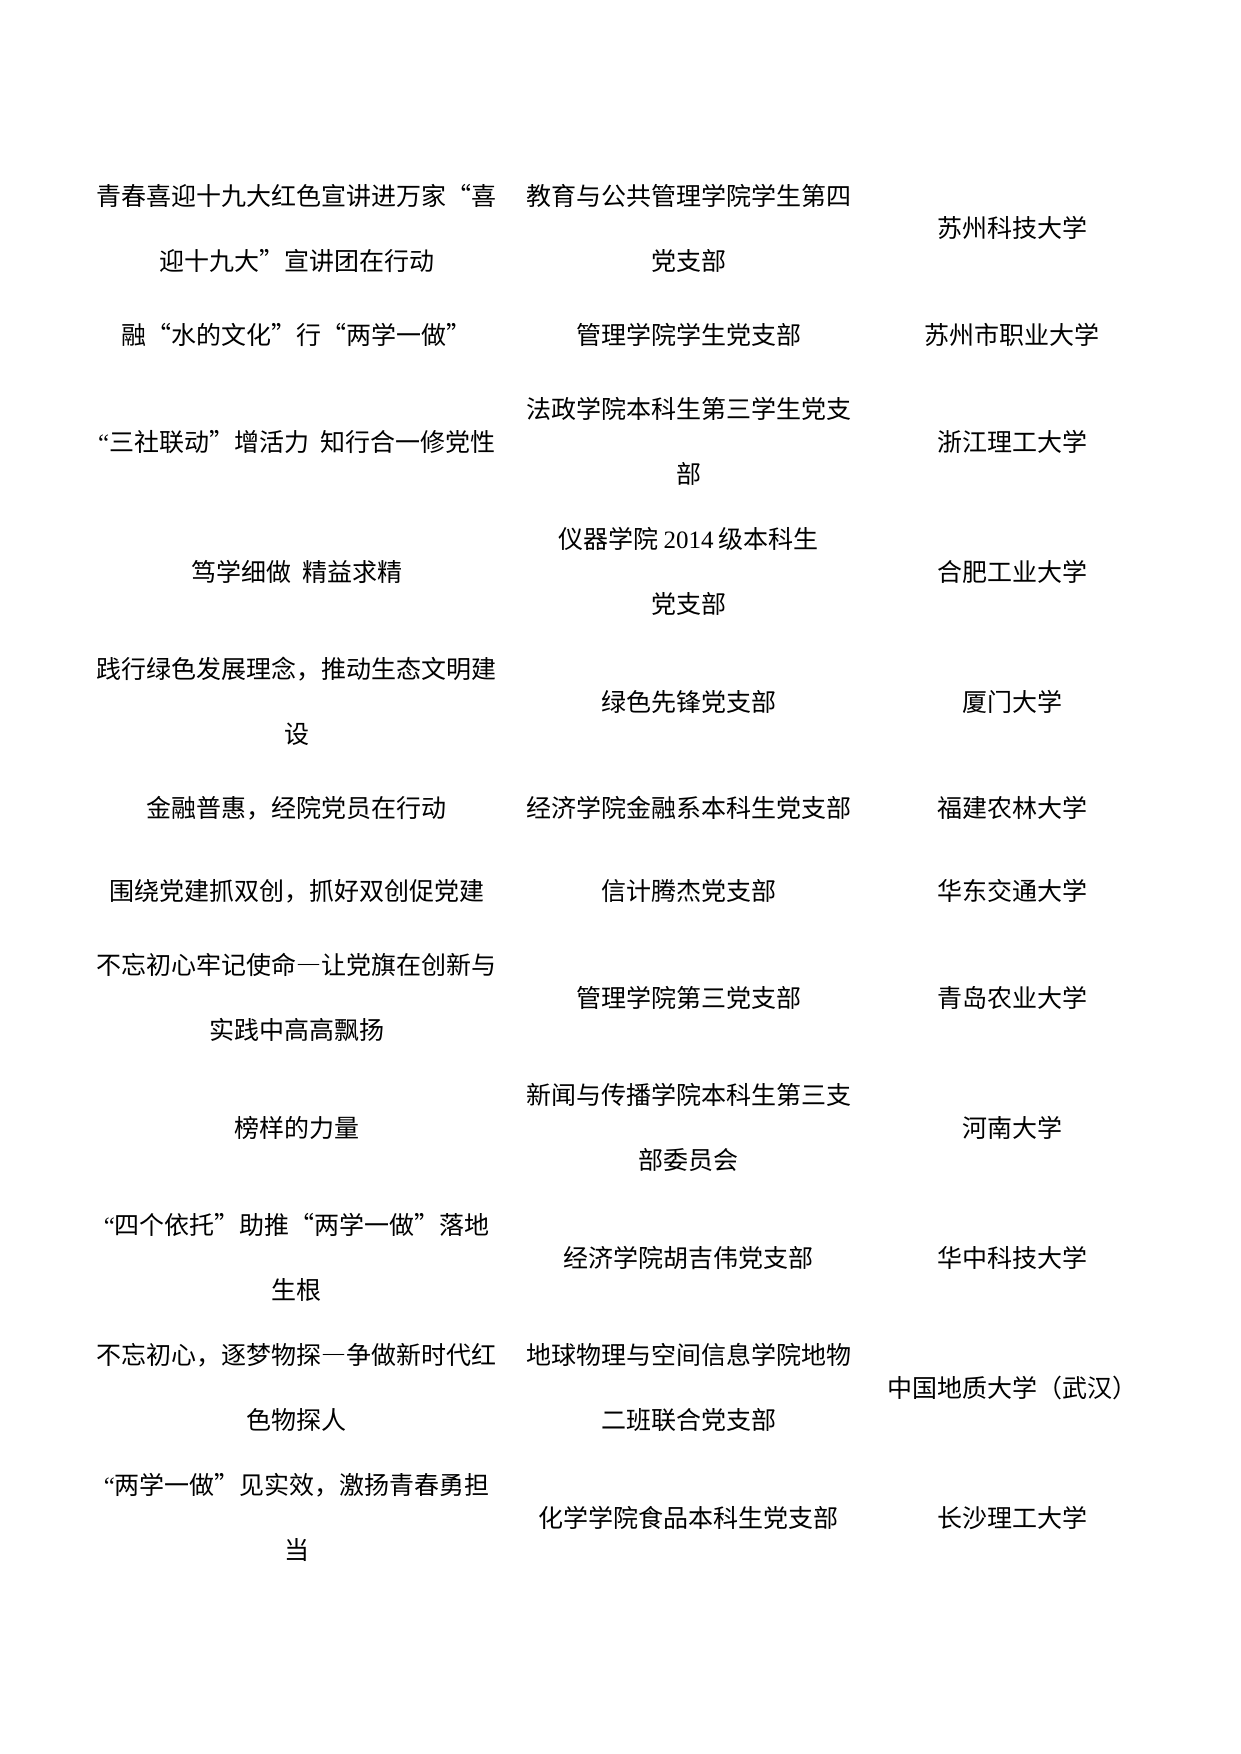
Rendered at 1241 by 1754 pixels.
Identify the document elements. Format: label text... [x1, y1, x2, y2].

table_cell 河南大学 [864, 1061, 1159, 1191]
table_cell “两学一做”见实效，激扬青春勇担当 [81, 1451, 512, 1581]
table_cell 苏州科技大学 [864, 162, 1159, 292]
table_cell 华东交通大学 [864, 848, 1159, 931]
table_cell 经济学院胡吉伟党支部 [512, 1191, 864, 1321]
table_cell 化学学院食品本科生党支部 [512, 1451, 864, 1581]
table_cell 福建农林大学 [864, 765, 1159, 848]
table_cell 信计腾杰党支部 [512, 848, 864, 931]
table_cell 不忘初心，逐梦物探—争做新时代红色物探人 [81, 1321, 512, 1451]
table_cell 青岛农业大学 [864, 931, 1159, 1061]
table_cell 榜样的力量 [81, 1061, 512, 1191]
table_cell 苏州市职业大学 [864, 292, 1159, 375]
table_cell “三社联动”增活力 知行合一修党性 [81, 375, 512, 505]
table_cell 浙江理工大学 [864, 375, 1159, 505]
table_cell 践行绿色发展理念，推动生态文明建设 [81, 635, 512, 765]
table_cell 仪器学院2014级本科生 党支部 [512, 505, 864, 635]
table_cell 中国地质大学（武汉） [864, 1321, 1159, 1451]
table_cell 笃学细做 精益求精 [81, 505, 512, 635]
table_cell 金融普惠，经院党员在行动 [81, 765, 512, 848]
table_cell 不忘初心牢记使命—让党旗在创新与实践中高高飘扬 [81, 931, 512, 1061]
table_cell 长沙理工大学 [864, 1451, 1159, 1581]
table_cell 合肥工业大学 [864, 505, 1159, 635]
table_cell 融“水的文化”行“两学一做” [81, 292, 512, 375]
table_cell 华中科技大学 [864, 1191, 1159, 1321]
table_cell 管理学院学生党支部 [512, 292, 864, 375]
table_cell 地球物理与空间信息学院地物二班联合党支部 [512, 1321, 864, 1451]
table_cell 青春喜迎十九大红色宣讲进万家“喜迎十九大”宣讲团在行动 [81, 162, 512, 292]
table_cell 管理学院第三党支部 [512, 931, 864, 1061]
table_cell 教育与公共管理学院学生第四党支部 [512, 162, 864, 292]
table_cell 围绕党建抓双创，抓好双创促党建 [81, 848, 512, 931]
table_cell “四个依托”助推“两学一做”落地生根 [81, 1191, 512, 1321]
table_cell 绿色先锋党支部 [512, 635, 864, 765]
table_cell 新闻与传播学院本科生第三支部委员会 [512, 1061, 864, 1191]
table_cell 厦门大学 [864, 635, 1159, 765]
table_cell 经济学院金融系本科生党支部 [512, 765, 864, 848]
table_cell 法政学院本科生第三学生党支部 [512, 375, 864, 505]
